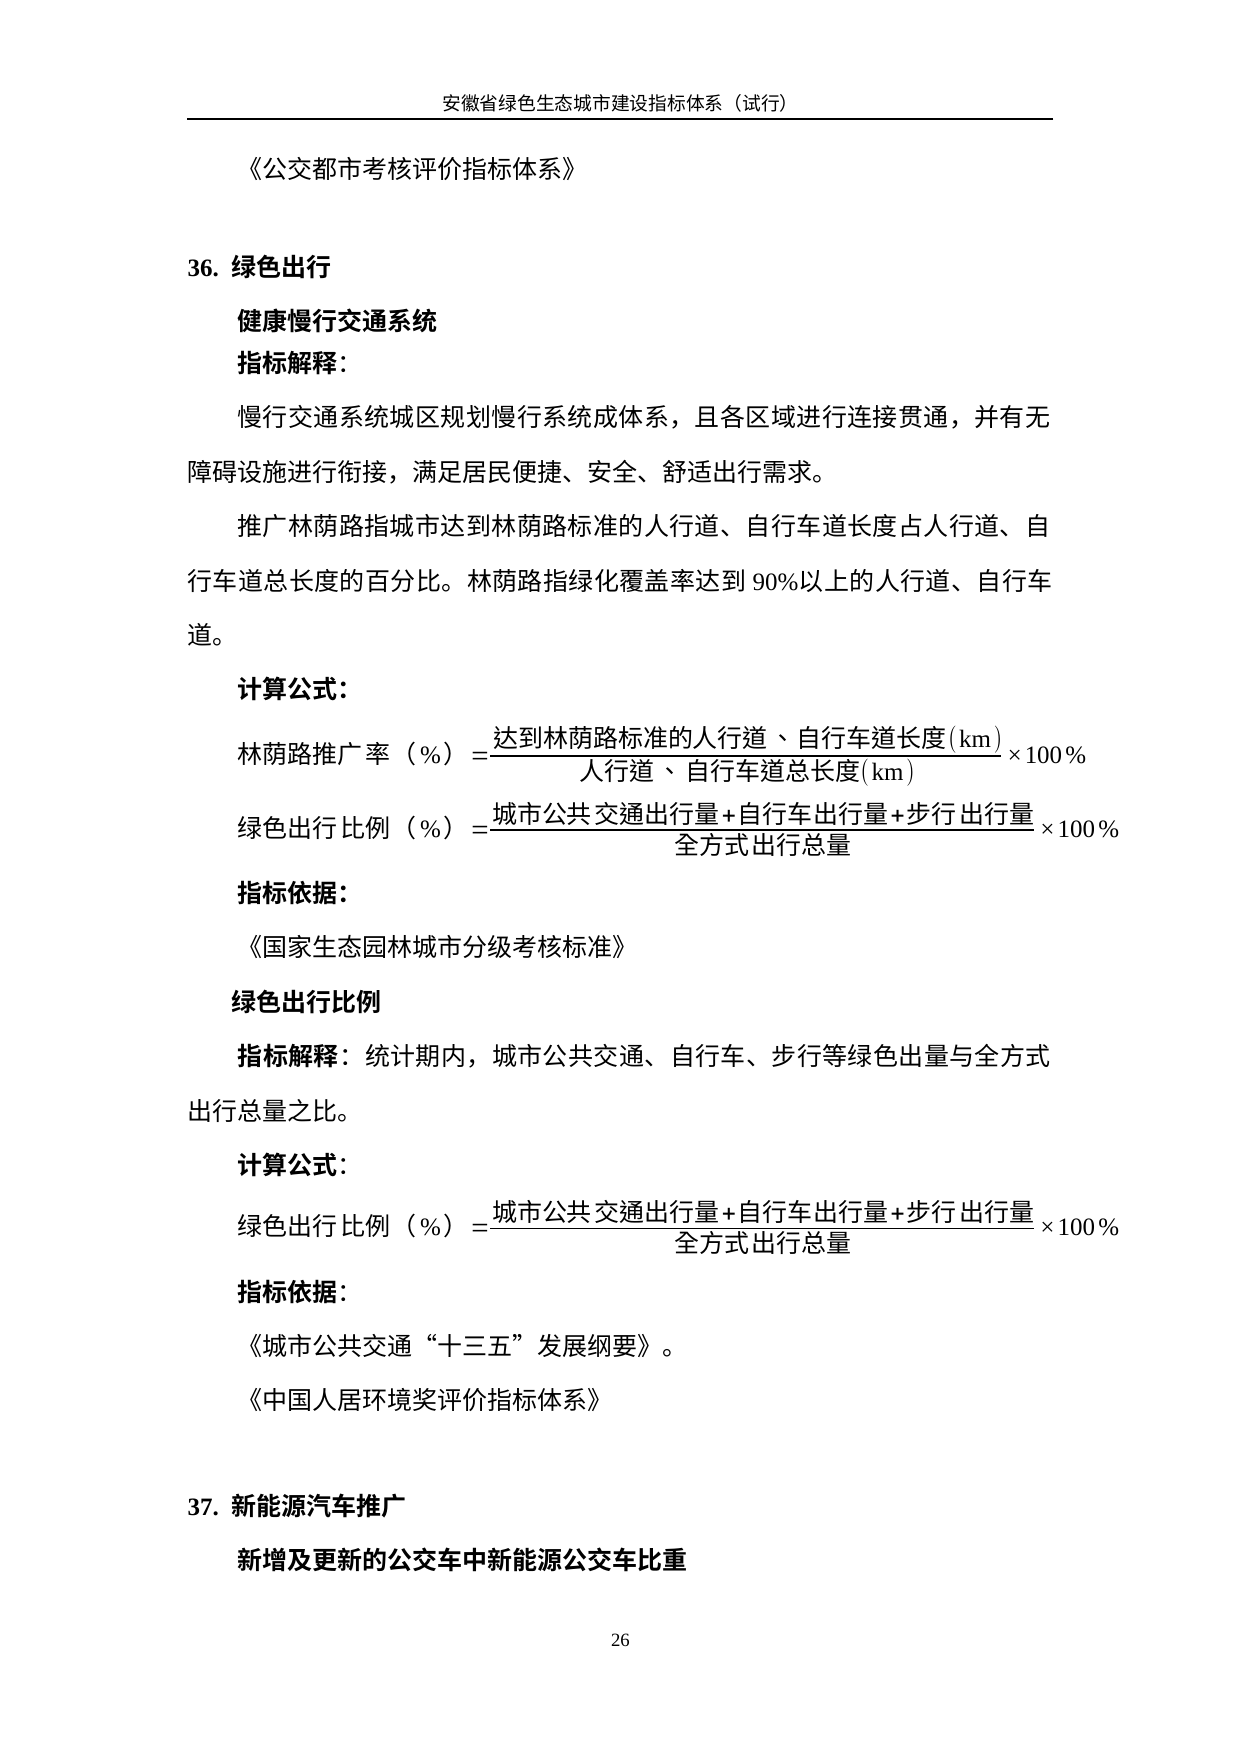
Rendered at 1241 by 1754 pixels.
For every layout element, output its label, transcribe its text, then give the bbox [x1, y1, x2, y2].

text 指标依据： [187, 873, 1053, 910]
text 《中国人居环境奖评价指标体系》 [187, 1381, 1053, 1417]
subtitle 新能源汽车推广 [187, 1486, 1053, 1522]
text 计算公式： [187, 670, 1053, 706]
text 新增及更新的公交车中新能源公交车比重 [187, 1541, 1053, 1577]
text 《国家生态园林城市分级考核标准》 [187, 928, 1053, 964]
text 绿色出行比例 [231, 982, 1053, 1018]
text 指标解释：统计期内，城市公共交通、自行车、步行等绿色出量与全方式出行总量之比。 [187, 1037, 1053, 1127]
text 指标解释： [187, 343, 1053, 380]
text 推广林荫路指城市达到林荫路标准的人行道、自行车道长度占人行道、自行车道总长度的百分比。林荫路指绿化覆盖率达到90%以上的人行道、自行车道。 [187, 507, 1053, 652]
text 慢行交通系统城区规划慢行系统成体系，且各区域进行连接贯通，并有无障碍设施进行衔接，满足居民便捷、安全、舒适出行需求。 [187, 398, 1053, 488]
text 《公交都市考核评价指标体系》 [187, 150, 1053, 186]
text 指标依据： [187, 1272, 1053, 1308]
text 《城市公共交通“十三五”发展纲要》。 [187, 1326, 1053, 1363]
text 健康慢行交通系统 [187, 302, 1053, 338]
subtitle 绿色出行 [187, 247, 1053, 284]
text 计算公式： [187, 1145, 1053, 1182]
